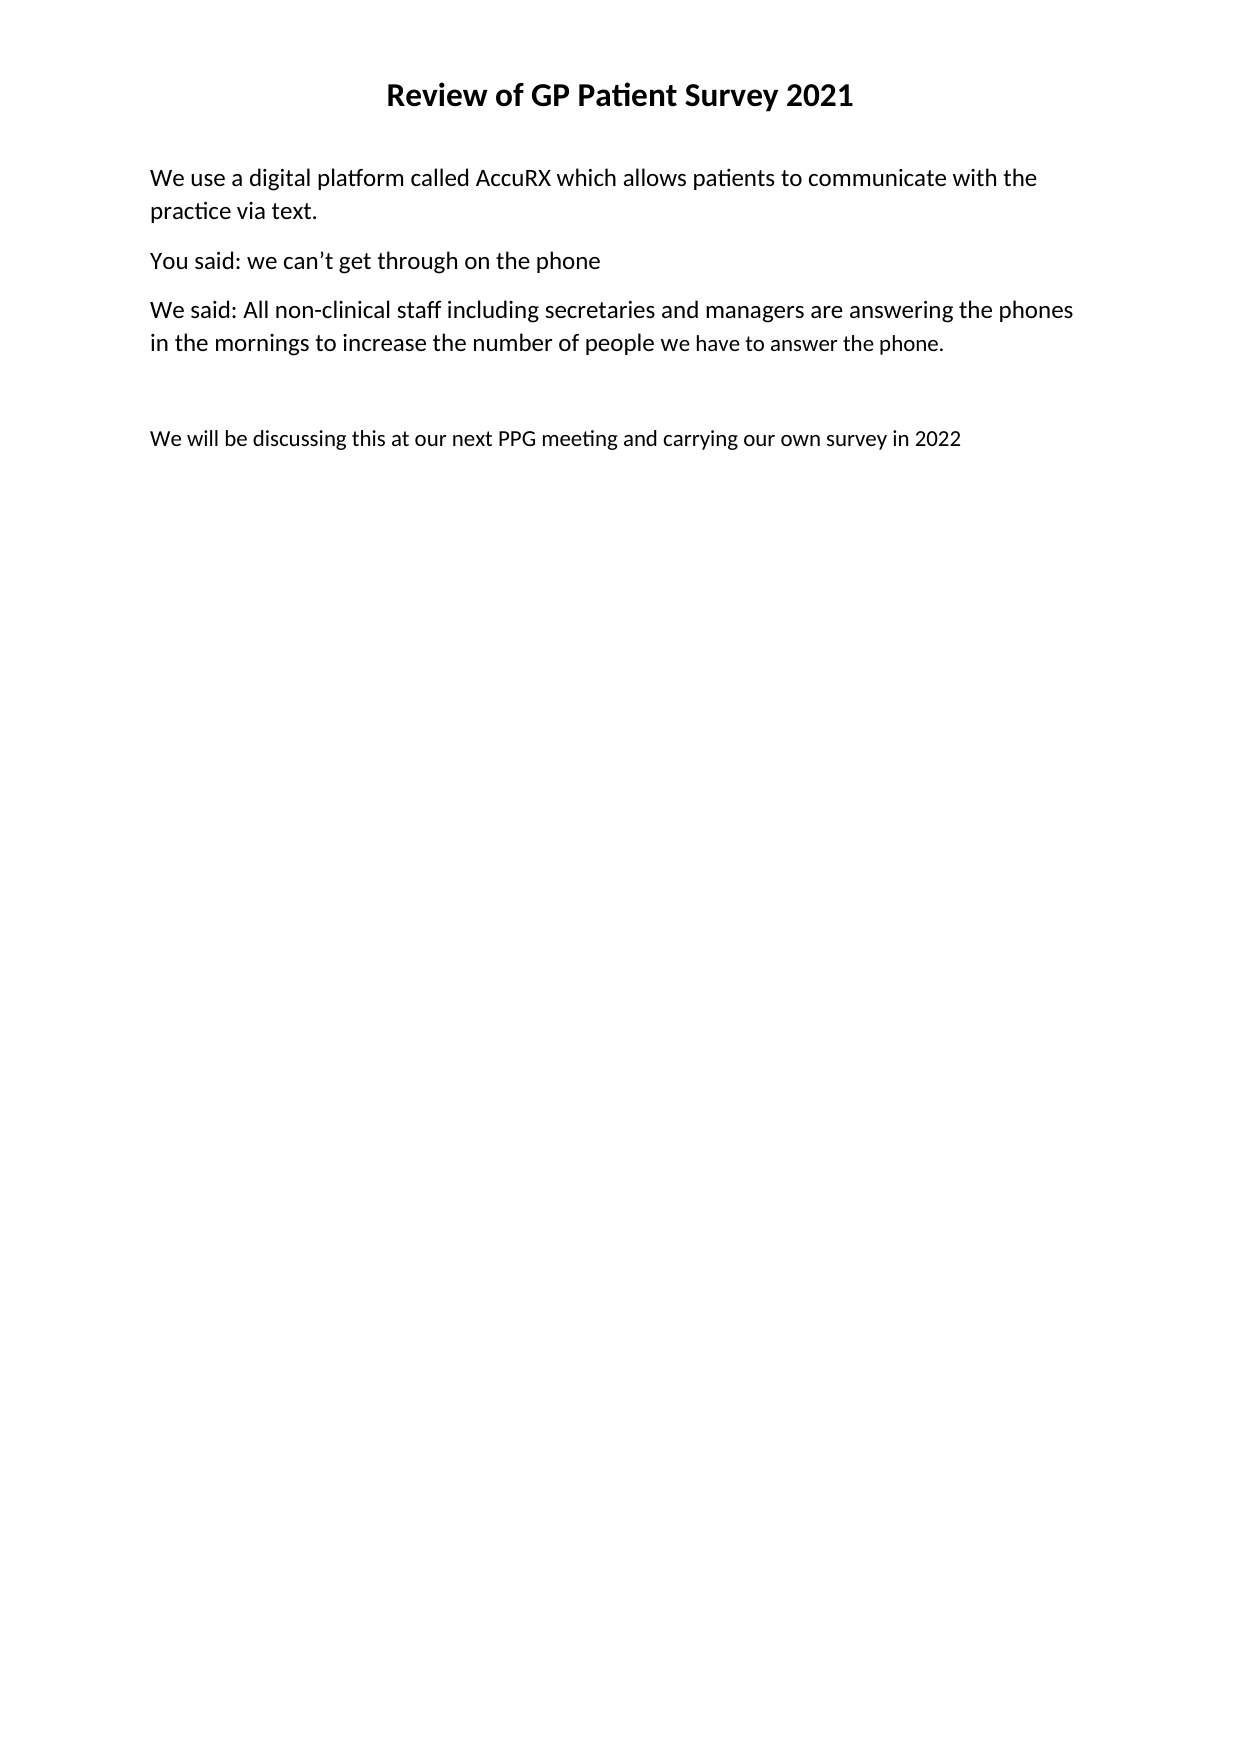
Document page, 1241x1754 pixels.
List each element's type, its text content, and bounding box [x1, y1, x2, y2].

text You said: we can’t get through on the phone [150, 245, 1090, 275]
text We will be discussing this at our next PPG meeting and carrying our own survey in 2022 [150, 424, 1090, 452]
text We use a digital platform called AccuRX which allows patients to communicate with the practice via text. [150, 162, 1090, 226]
text We said: All non-clinical staff including secretaries and managers are answering the phones in the mornings to increase the number of people we have to answer the phone. [150, 294, 1090, 358]
